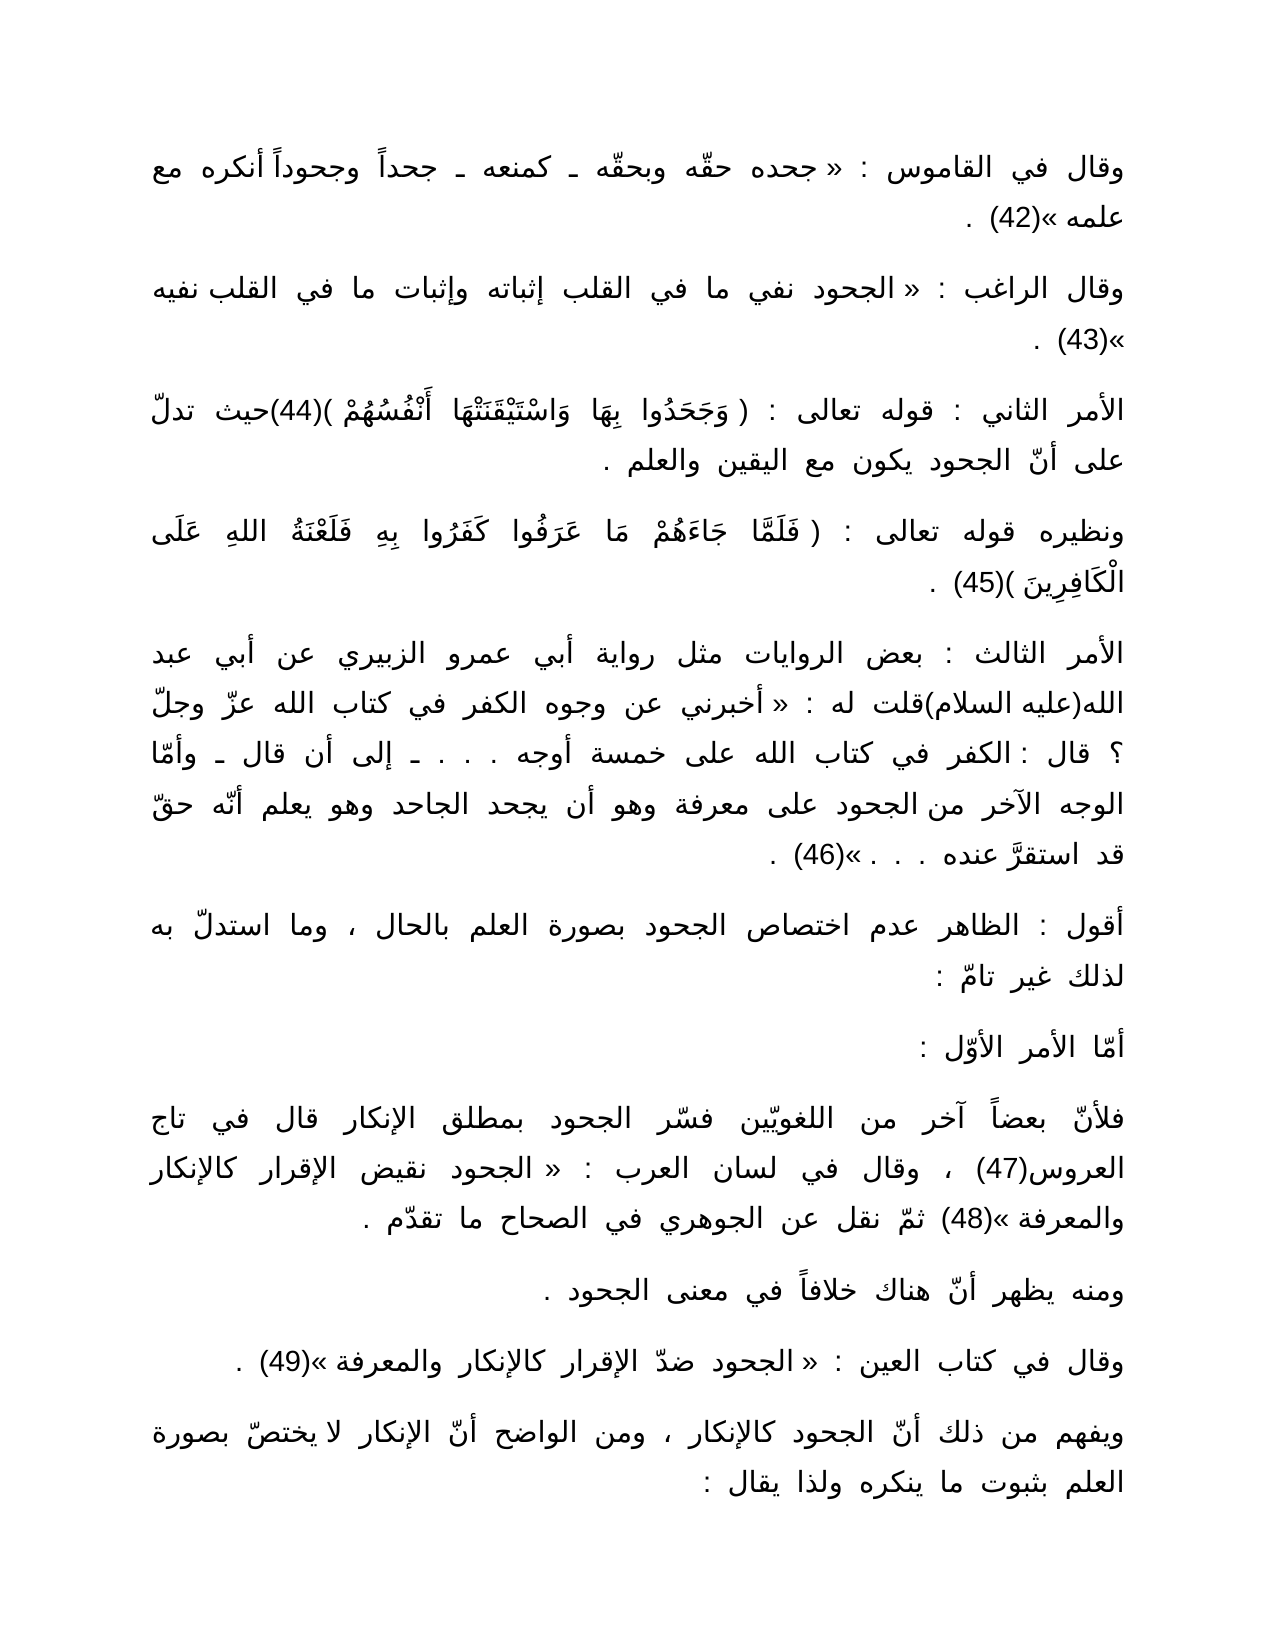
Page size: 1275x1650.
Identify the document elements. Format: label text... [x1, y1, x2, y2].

text وقال الراغب : « الجحود نفي ما في القلب إثباته وإثبات ما في القلب نفيه »(43) . [150, 271, 1125, 355]
text الأمر الثالث : بعض الروايات مثل رواية أبي عمرو الزبيري عن أبي عبد الله(عليه السلام)قلت له : « أخبرني عن وجوه الكفر في كتاب الله عزّ وجلّ ؟ قال : الكفر في كتاب الله على خمسة أوجه . . . ـ إلى أن قال ـ وأمّا الوجه الآخر من الجحود على معرفة وهو أن يجحد الجاحد وهو يعلم أنّه حقّ قد استقرَّ عنده . . . »(46) . [150, 636, 1125, 871]
text أقول : الظاهر عدم اختصاص الجحود بصورة العلم بالحال ، وما استدلّ به لذلك غير تامّ : [150, 908, 1125, 992]
text ويفهم من ذلك أنّ الجحود كالإنكار ، ومن الواضح أنّ الإنكار لا يختصّ بصورة العلم بثبوت ما ينكره ولذا يقال : [150, 1415, 1125, 1499]
text فلأنّ بعضاً آخر من اللغويّين فسّر الجحود بمطلق الإنكار قال في تاج العروس(47) ، وقال في لسان العرب : « الجحود نقيض الإقرار كالإنكار والمعرفة »(48) ثمّ نقل عن الجوهري في الصحاح ما تقدّم . [150, 1101, 1125, 1235]
text وقال في القاموس : « جحده حقّه وبحقّه ـ كمنعه ـ جحداً وجحوداً أنكره مع علمه »(42) . [150, 150, 1125, 234]
text وقال في كتاب العين : « الجحود ضدّ الإقرار كالإنكار والمعرفة »(49) . [150, 1344, 1125, 1377]
text ونظيره قوله تعالى : ( فَلَمَّا جَاءَهُمْ مَا عَرَفُوا كَفَرُوا بِهِ فَلَعْنَةُ اللهِ عَلَى الْكَافِرِينَ )(45) . [150, 514, 1125, 598]
text أمّا الأمر الأوّل : [150, 1030, 1125, 1063]
text ومنه يظهر أنّ هناك خلافاً في معنى الجحود . [150, 1273, 1125, 1306]
text الأمر الثاني : قوله تعالى : ( وَجَحَدُوا بِهَا وَاسْتَيْقَنَتْهَا أَنْفُسُهُمْ )(44)حيث تدلّ على أنّ الجحود يكون مع اليقين والعلم . [150, 393, 1125, 477]
